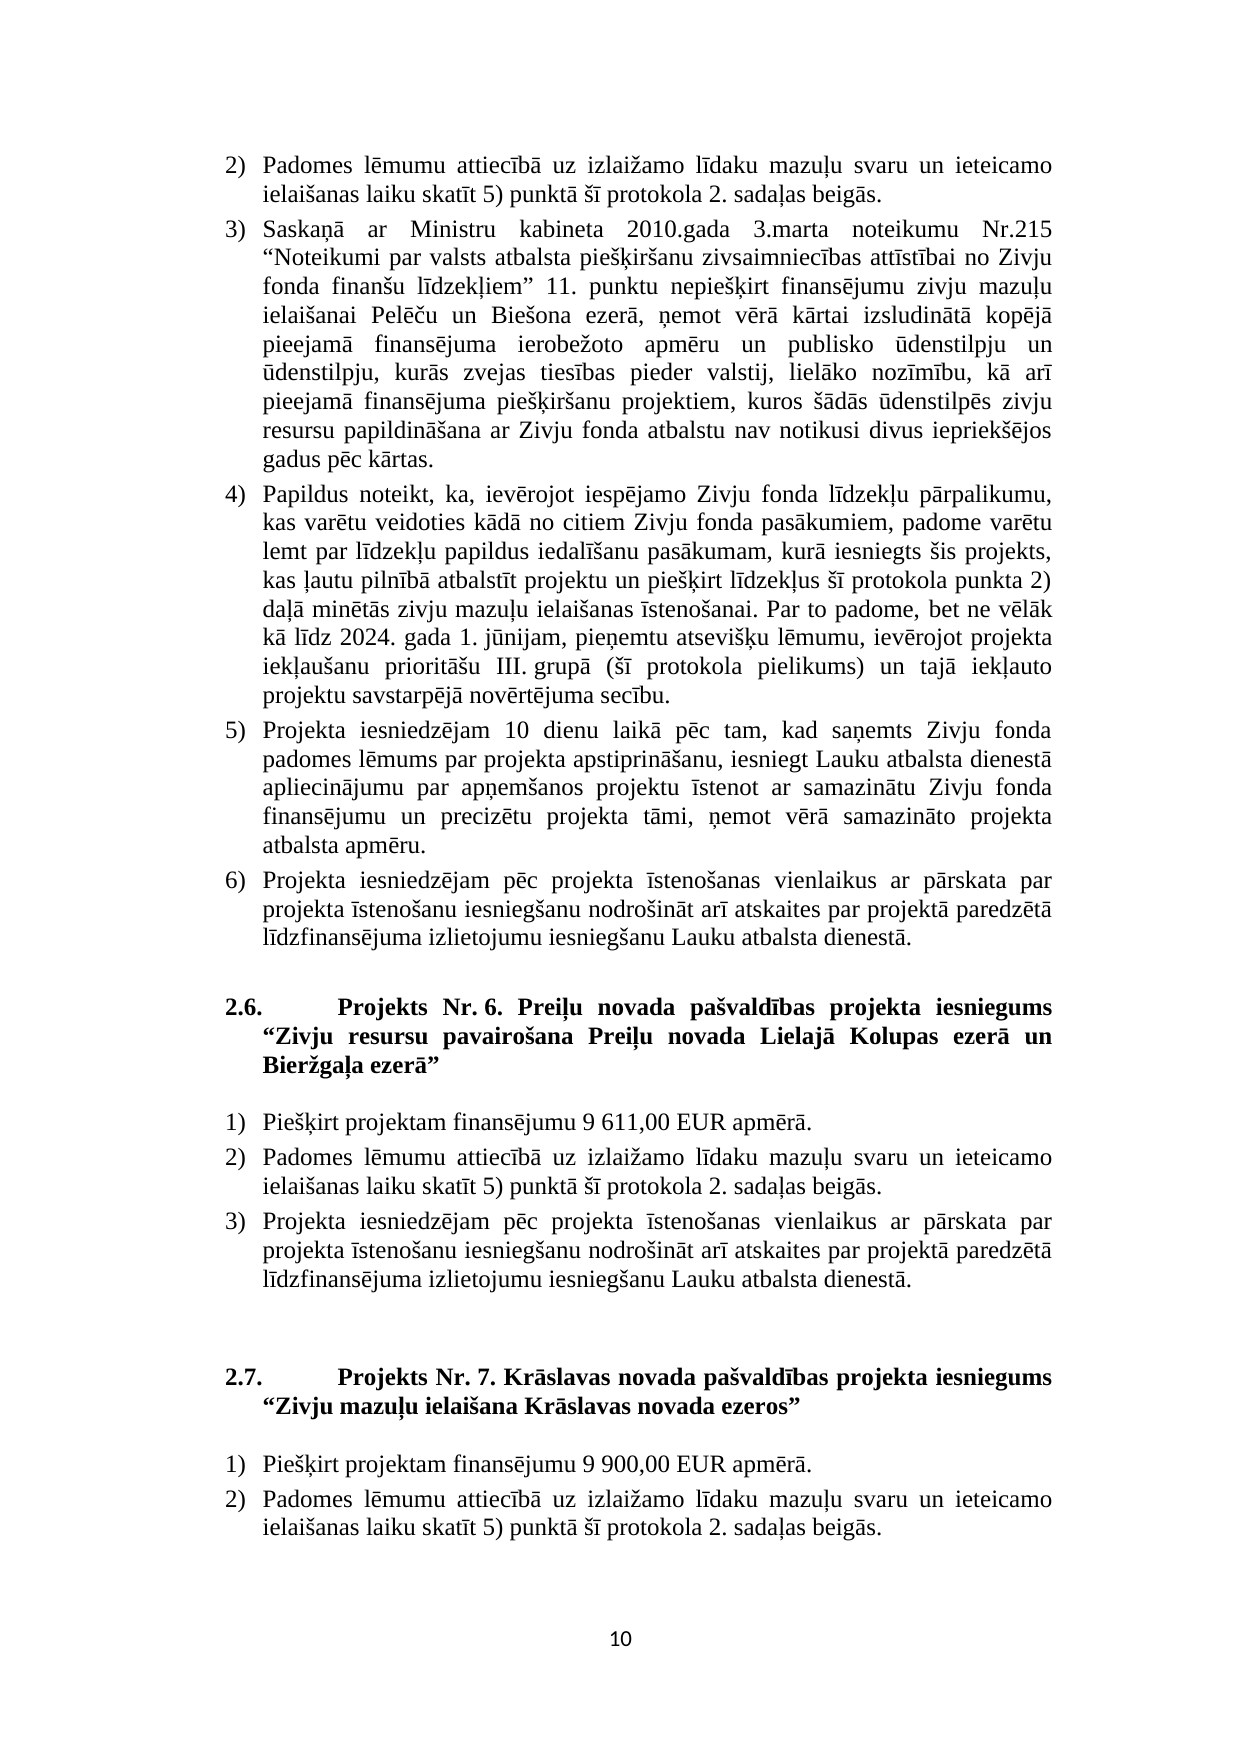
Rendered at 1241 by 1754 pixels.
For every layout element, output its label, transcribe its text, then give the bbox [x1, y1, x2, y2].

list Piešķirt projektam finansējumu 9 611,00 EUR apmērā. [225, 1107, 1053, 1136]
list Projekts Nr. 6. Preiļu novada pašvaldības projekta iesniegums “Zivju resursu pavairošana Preiļu novada Lielajā Kolupas ezerā un Bieržgaļa ezerā” [225, 992, 1053, 1079]
list Projekta iesniedzējam 10 dienu laikā pēc tam, kad saņemts Zivju fonda padomes lēmums par projekta apstiprināšanu, iesniegt Lauku atbalsta dienestā apliecinājumu par apņemšanos projektu īstenot ar samazinātu Zivju fonda finansējumu un precizētu projekta tāmi, ņemot vērā samazināto projekta atbalsta apmēru. [225, 715, 1053, 859]
list Padomes lēmumu attiecībā uz izlaižamo līdaku mazuļu svaru un ieteicamo ielaišanas laiku skatīt 5) punktā šī protokola 2. sadaļas beigās. [225, 1484, 1053, 1541]
list Papildus noteikt, ka, ievērojot iespējamo Zivju fonda līdzekļu pārpalikumu, kas varētu veidoties kādā no citiem Zivju fonda pasākumiem, padome varētu lemt par līdzekļu papildus iedalīšanu pasākumam, kurā iesniegts šis projekts, kas ļautu pilnībā atbalstīt projektu un piešķirt līdzekļus šī protokola punkta 2) daļā minētās zivju mazuļu ielaišanas īstenošanai. Par to padome, bet ne vēlāk kā līdz 2024. gada 1. jūnijam, pieņemtu atsevišķu lēmumu, ievērojot projekta iekļaušanu prioritāšu III. grupā (šī protokola pielikums) un tajā iekļauto projektu savstarpējā novērtējuma secību. [225, 479, 1053, 709]
list Padomes lēmumu attiecībā uz izlaižamo līdaku mazuļu svaru un ieteicamo ielaišanas laiku skatīt 5) punktā šī protokola 2. sadaļas beigās. [225, 1142, 1053, 1200]
list Padomes lēmumu attiecībā uz izlaižamo līdaku mazuļu svaru un ieteicamo ielaišanas laiku skatīt 5) punktā šī protokola 2. sadaļas beigās. [225, 150, 1053, 207]
list Saskaņā ar Ministru kabineta 2010.gada 3.marta noteikumu Nr.215 “Noteikumi par valsts atbalsta piešķiršanu zivsaimniecības attīstībai no Zivju fonda finanšu līdzekļiem” 11. punktu nepiešķirt finansējumu zivju mazuļu ielaišanai Pelēču un Biešona ezerā, ņemot vērā kārtai izsludinātā kopējā pieejamā finansējuma ierobežoto apmēru un publisko ūdenstilpju un ūdenstilpju, kurās zvejas tiesības pieder valstij, lielāko nozīmību, kā arī pieejamā finansējuma piešķiršanu projektiem, kuros šādās ūdenstilpēs zivju resursu papildināšana ar Zivju fonda atbalstu nav notikusi divus iepriekšējos gadus pēc kārtas. [225, 214, 1053, 472]
list Projekts Nr. 7. Krāslavas novada pašvaldības projekta iesniegums “Zivju mazuļu ielaišana Krāslavas novada ezeros” [225, 1362, 1053, 1420]
list Piešķirt projektam finansējumu 9 900,00 EUR apmērā. [225, 1449, 1053, 1477]
